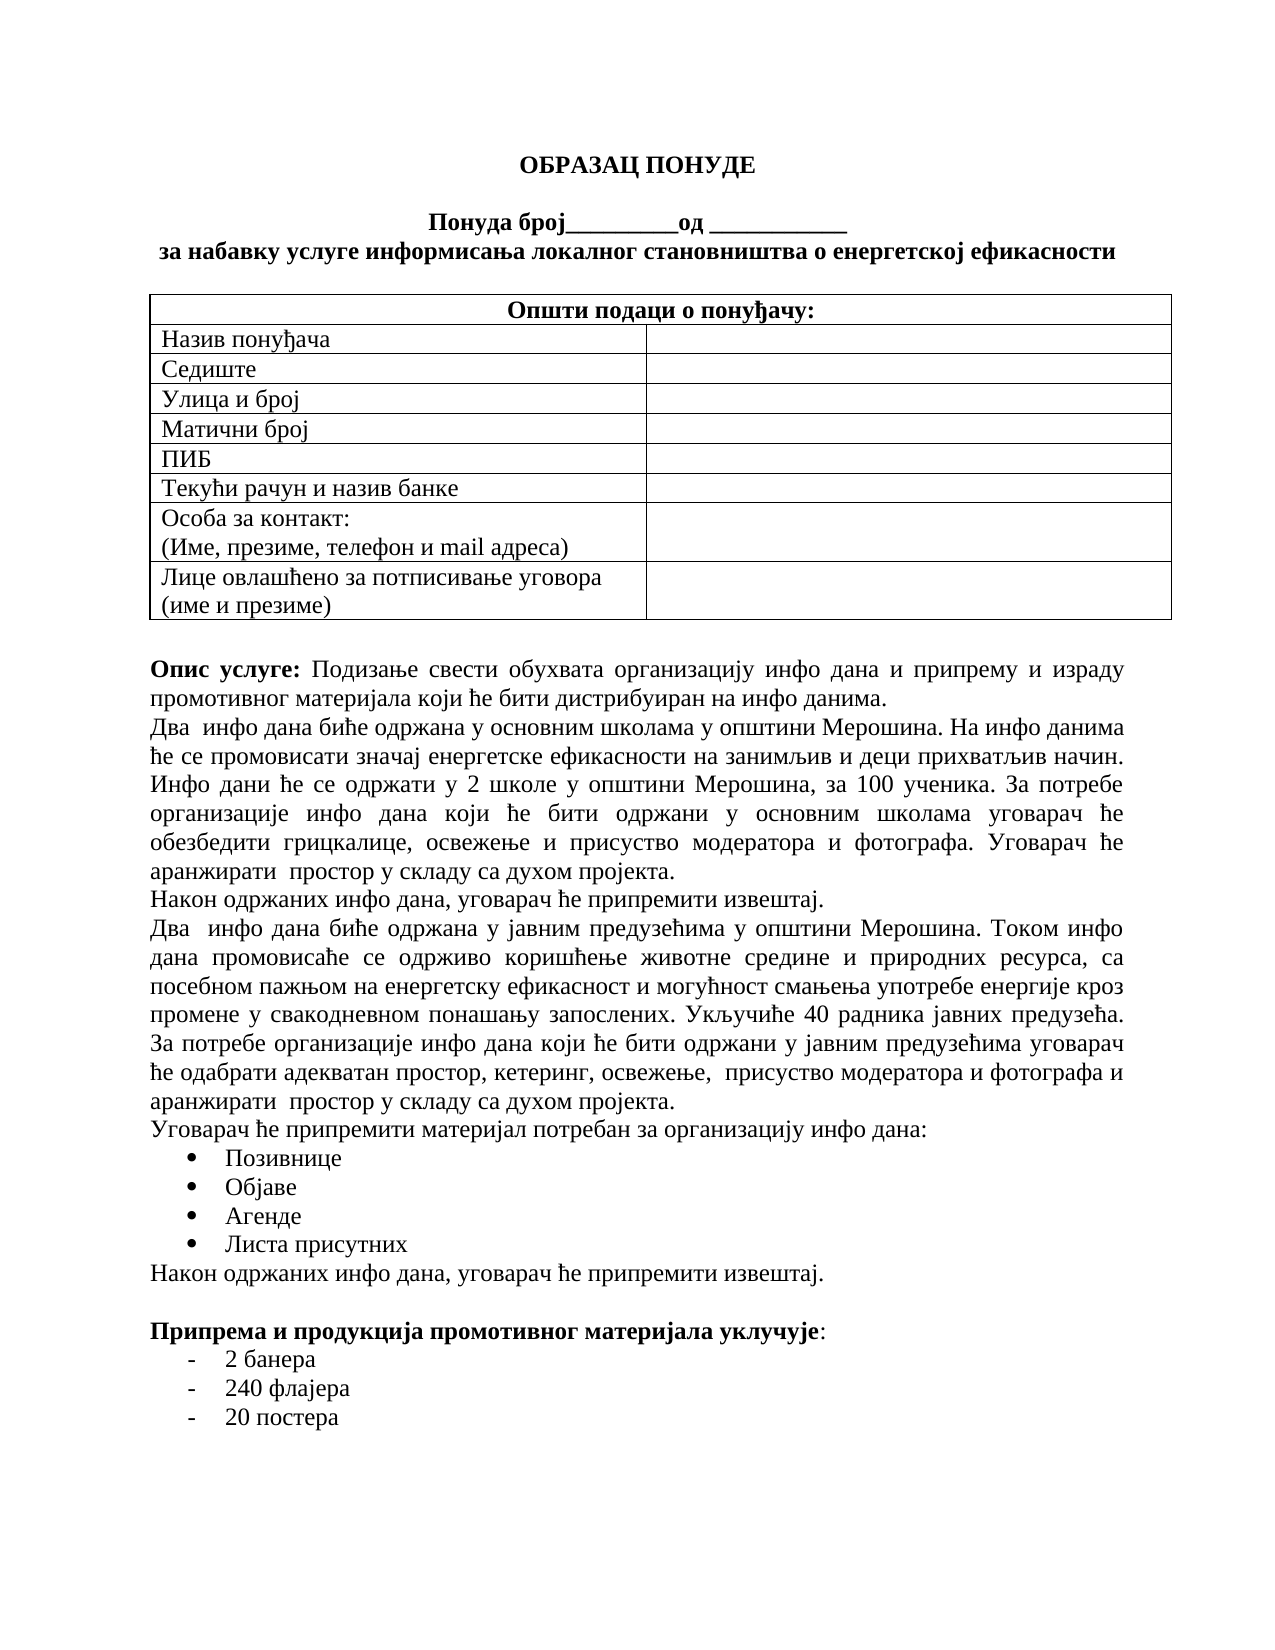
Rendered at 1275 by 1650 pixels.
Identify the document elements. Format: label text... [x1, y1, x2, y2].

list 240 флајера [187, 1373, 1125, 1402]
table_cell [647, 503, 1171, 561]
table_cell Матични број [151, 414, 646, 443]
text ОБРАЗАЦ ПОНУДЕ [150, 150, 1125, 179]
text Припрема и продукција промотивног материјала уклучује: [150, 1316, 1125, 1344]
text Након одржаних инфо дана, уговарач ће припремити извештај. [150, 1258, 1125, 1287]
table_cell Назив понуђача [151, 325, 646, 353]
list Агенде [187, 1201, 1125, 1229]
text Понуда број_________од ___________ [150, 207, 1125, 236]
table_cell [647, 384, 1171, 413]
table_cell Лице овлашћено за потписивање уговора (име и презиме) [151, 562, 646, 619]
table_cell ПИБ [151, 444, 646, 472]
text за набавку услуге информисања локалног становништва о енергетској ефикасности [150, 236, 1125, 265]
table_cell [647, 474, 1171, 502]
list 20 постера [187, 1402, 1125, 1431]
list 2 банера [187, 1344, 1125, 1373]
text Уговарач ће припремити материјал потребан за организацију инфо дана: [150, 1114, 1125, 1143]
list Позивнице [187, 1143, 1125, 1172]
list Листа присутних [187, 1229, 1125, 1258]
list Објаве [187, 1172, 1125, 1201]
table_cell Oсоба за контакт: (Име, презиме, телефон и mail адреса) [151, 503, 646, 561]
table_cell [647, 325, 1171, 353]
table_cell [647, 414, 1171, 443]
text Након одржаних инфо дана, уговарач ће припремити извештај. [150, 884, 1125, 913]
text Два инфо дана биће одржана у основним школама у општини Мерошина. На инфо данима ће се промовисати значај енергетске ефикасности на занимљив и деци прихватљив начин. Инфо дани ће се одржати у 2 школе у општини Мерошина, за 100 ученика. За потребе организације инфо дана који ће бити одржани у основним школама уговарач ће обезбедити грицкалице, освежење и присуство модератора и фотографа. Уговарач ће аранжирати простор у складу са духом пројекта. [150, 712, 1125, 884]
table_header Општи подаци о понуђачу: [151, 295, 1171, 323]
table_cell Седиште [151, 354, 646, 383]
table_cell [647, 562, 1171, 619]
table_cell [647, 444, 1171, 472]
table_cell Улица и број [151, 384, 646, 413]
table_cell Текући рачун и назив банке [151, 474, 646, 502]
text Опис услуге: Подизање свести обухвата организацију инфо дана и припрему и израду промотивног материјала који ће бити дистрибуиран на инфо данима. [150, 654, 1125, 712]
table_cell [647, 354, 1171, 383]
text Два инфо дана биће одржана у јавним предузећима у општини Мерошина. Током инфо дана промовисаће се одрживо коришћење животне средине и природних ресурса, са посебном пажњом на енергетску ефикасност и могућност смањења употребе енергије кроз промене у свакодневном понашању запослених. Укључиће 40 радника јавних предузећа. За потребе организације инфо дана који ће бити одржани у јавним предузећима уговарач ће одабрати адекватан простор, кетеринг, освежење, присуство модератора и фотографа и аранжирати простор у складу са духом пројекта. [150, 913, 1125, 1114]
